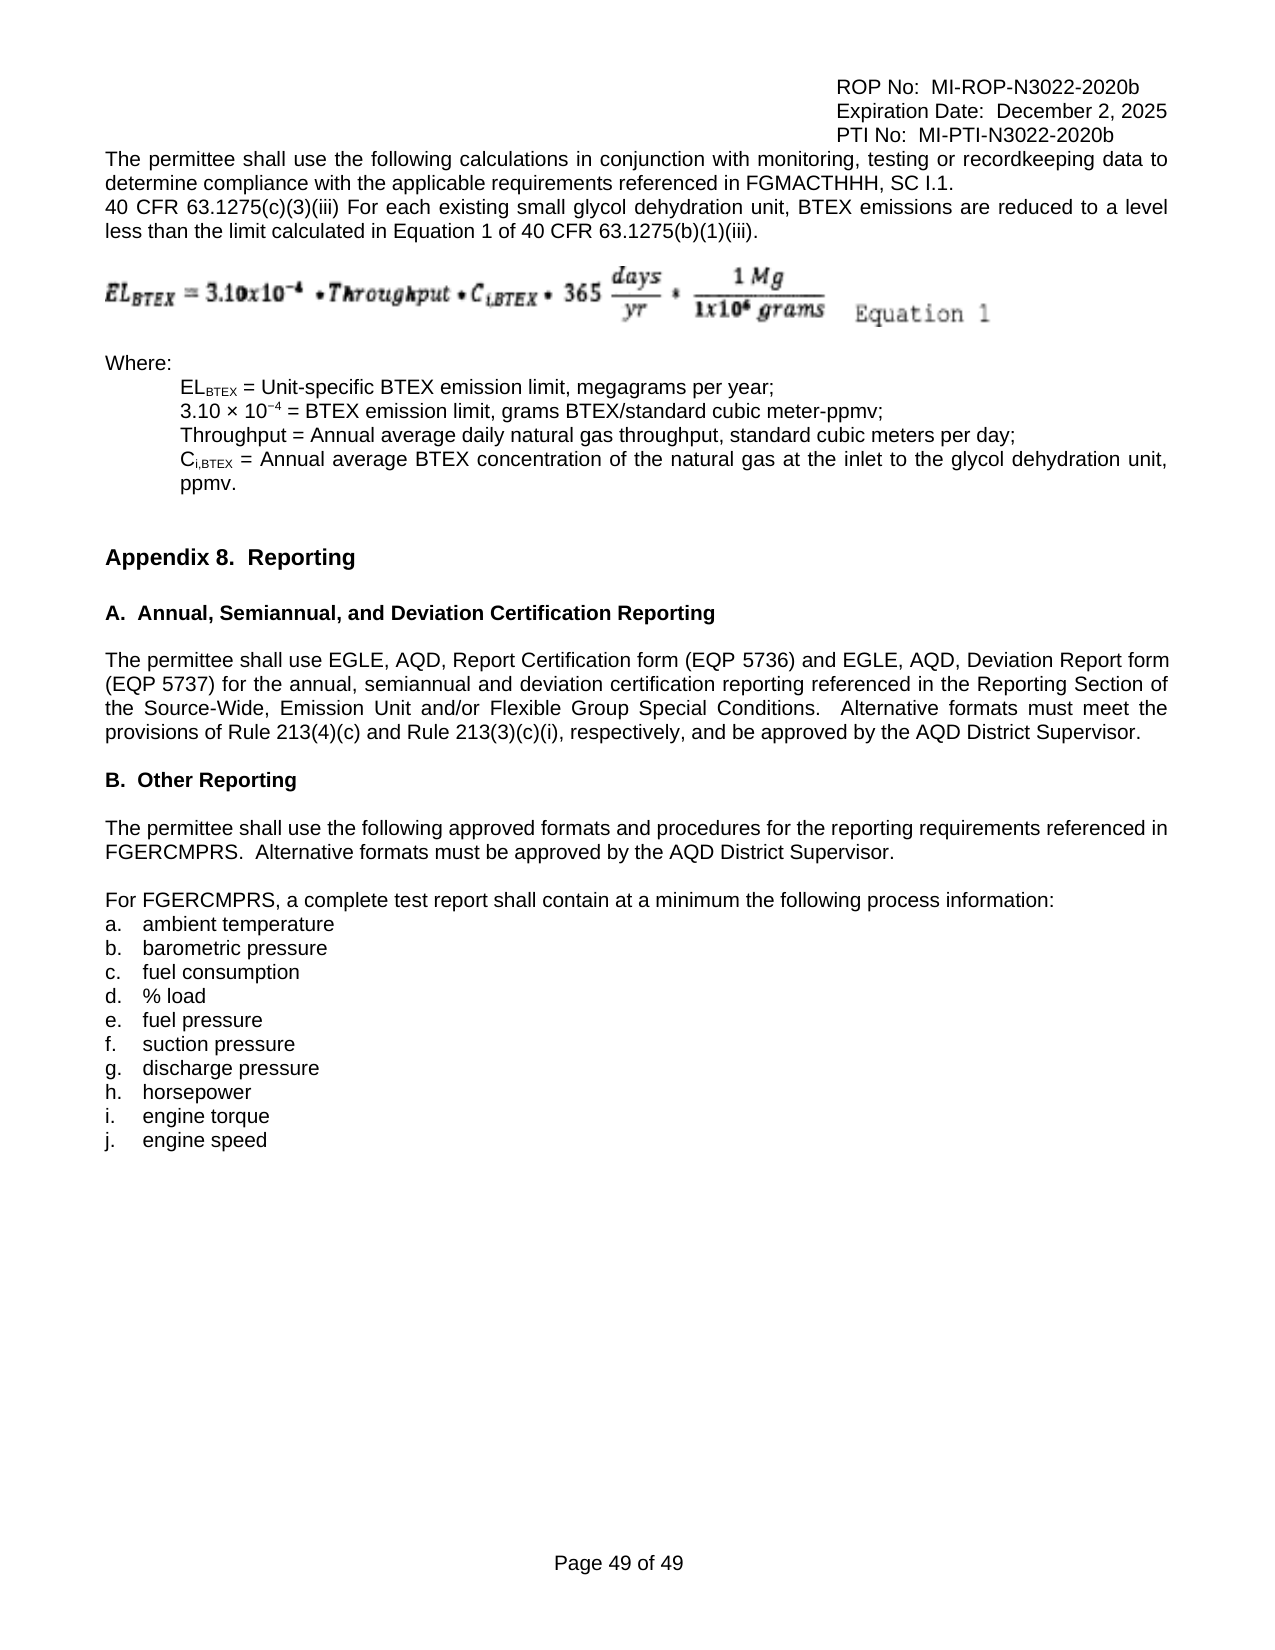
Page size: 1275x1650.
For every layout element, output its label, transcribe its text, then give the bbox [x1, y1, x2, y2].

text 3.10 × 10−4 = BTEX emission limit, grams BTEX/standard cubic meter-ppmv; [180, 399, 1170, 423]
list fuel consumption [105, 960, 1170, 984]
list horsepower [105, 1079, 1170, 1103]
text For FGERCMPRS, a complete test report shall contain at a minimum the following process information: [105, 888, 1170, 912]
text 40 CFR 63.1275(c)(3)(iii) For each existing small glycol dehydration unit, BTEX emissions are reduced to a level less than the limit calculated in Equation 1 of 40 CFR 63.1275(b)(1)(iii). [105, 195, 1170, 243]
text Where: [105, 351, 1170, 375]
list fuel pressure [105, 1008, 1170, 1032]
list engine speed [105, 1127, 1170, 1151]
list % load [105, 984, 1170, 1008]
subtitle Appendix 8. Reporting [105, 544, 1170, 570]
list suction pressure [105, 1032, 1170, 1056]
text ELBTEX = Unit-specific BTEX emission limit, megagrams per year; [180, 375, 1170, 399]
text Ci,BTEX = Annual average BTEX concentration of the natural gas at the inlet to the glycol dehydration unit, ppmv. [180, 447, 1170, 495]
text A. Annual, Semiannual, and Deviation Certification Reporting [105, 600, 1170, 624]
text The permittee shall use the following calculations in conjunction with monitoring, testing or recordkeeping data to determine compliance with the applicable requirements referenced in FGMACTHHH, SC I.1. [105, 147, 1170, 195]
text Throughput = Annual average daily natural gas throughput, standard cubic meters per day; [180, 423, 1170, 447]
list barometric pressure [105, 936, 1170, 960]
text B. Other Reporting [105, 768, 1170, 792]
text The permittee shall use EGLE, AQD, Report Certification form (EQP 5736) and EGLE, AQD, Deviation Report form (EQP 5737) for the annual, semiannual and deviation certification reporting referenced in the Reporting Section of the Source-Wide, Emission Unit and/or Flexible Group Special Conditions. Alternative formats must meet the provisions of Rule 213(4)(c) and Rule 213(3)(c)(i), respectively, and be approved by the AQD District Supervisor. [105, 648, 1170, 744]
picture [105, 266, 991, 327]
list engine torque [105, 1103, 1170, 1127]
list discharge pressure [105, 1056, 1170, 1079]
text The permittee shall use the following approved formats and procedures for the reporting requirements referenced in FGERCMPRS. Alternative formats must be approved by the AQD District Supervisor. [105, 816, 1170, 864]
list ambient temperature [105, 912, 1170, 936]
